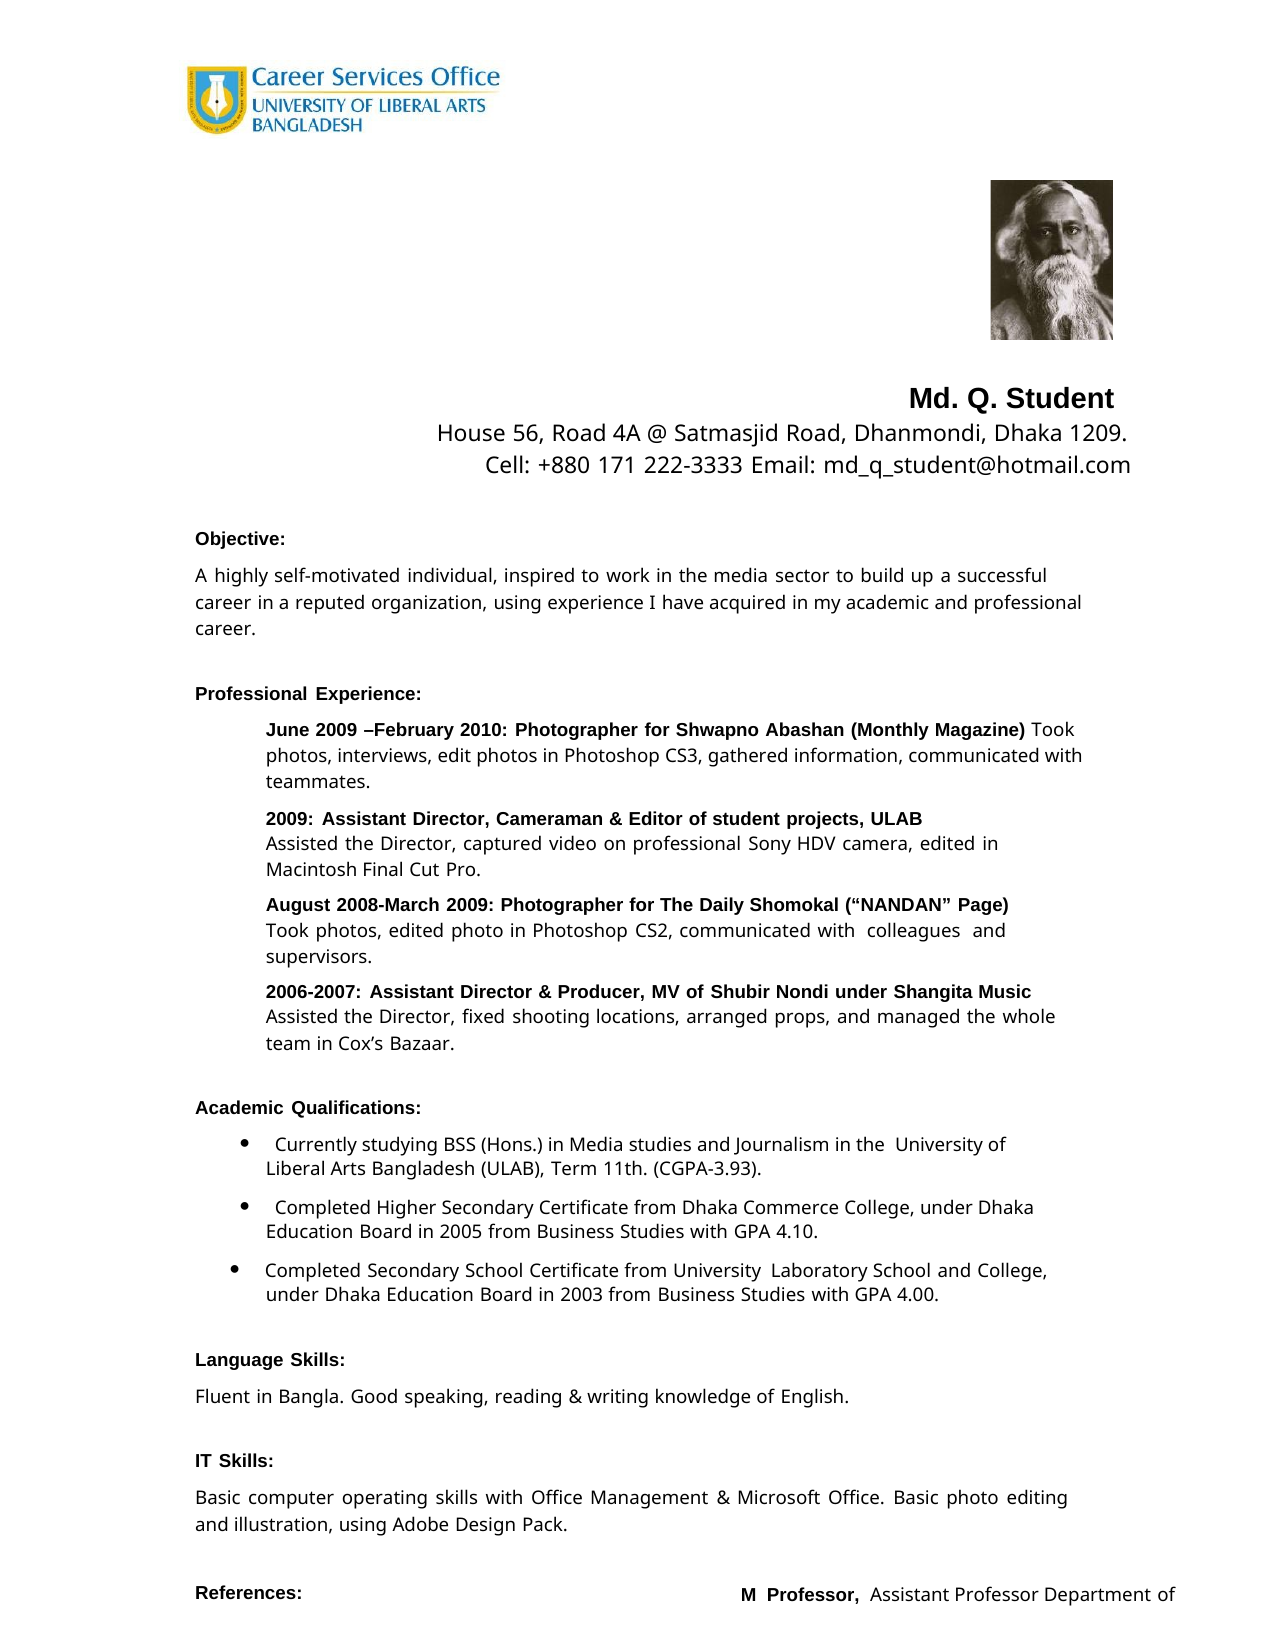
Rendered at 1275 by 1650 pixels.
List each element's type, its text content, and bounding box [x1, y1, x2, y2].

text Language Skills: [195, 1349, 1208, 1370]
text A highly self-motivated individual, inspired to work in the media sector to build up a successful career in a reputed organization, using experience I have acquired in my academic and professional career. [195, 563, 1083, 641]
text Assisted the Director, captured video on professional Sony HDV camera, edited in Macintosh Final Cut Pro. [266, 830, 1083, 882]
picture [178, 60, 506, 139]
text Basic computer operating skills with Office Management & Microsoft Office. Basic photo editing and illustration, using Adobe Design Pack. [195, 1484, 1083, 1536]
text Md. Q. Student [37, 382, 1114, 415]
list Currently studying BSS (Hons.) in Media studies and Journalism in the University of Liberal Arts Bangladesh (ULAB), Term 11th. (CGPA-3.93). [241, 1132, 1069, 1181]
text Objective: [195, 528, 1208, 550]
text Professional Experience: [195, 682, 1208, 704]
text Academic Qualifications: [195, 1096, 1208, 1118]
text August 2008-March 2009: Photographer for The Daily Shomokal (“NANDAN” Page) [266, 894, 1208, 916]
list Completed Secondary School Certificate from University Laboratory School and College, under Dhaka Education Board in 2003 from Business Studies with GPA 4.00. [231, 1258, 1056, 1307]
picture [990, 180, 1113, 340]
text Took photos, edited photo in Photoshop CS2, communicated with colleagues and supervisors. [266, 917, 1032, 969]
text House 56, Road 4A @ Satmasjid Road, Dhanmondi, Dhaka 1209. Cell: +880 171 222-3333 Email: md_q_student@hotmail.com [437, 417, 1156, 480]
text IT Skills: [195, 1450, 1208, 1472]
text 2009: Assistant Director, Cameraman & Editor of student projects, ULAB [266, 807, 1208, 829]
text References: [195, 1582, 579, 1603]
text Fluent in Bangla. Good speaking, reading & writing knowledge of English. [195, 1383, 1208, 1409]
text June 2009 –February 2010: Photographer for Shwapno Abashan (Monthly Magazine) Took photos, interviews, edit photos in Photoshop CS3, gathered information, communicated with teammates. [266, 716, 1083, 794]
text M Professor, Assistant Professor Department of Media Studies and Journalism University of Liberal Arts Bangladesh [741, 1582, 1208, 1607]
list Completed Higher Secondary Certificate from Dhaka Commerce College, under Dhaka Education Board in 2005 from Business Studies with GPA 4.10. [241, 1195, 1070, 1244]
text 2006-2007: Assistant Director & Producer, MV of Shubir Nondi under Shangita Music Assisted the Director, fixed shooting locations, arranged props, and managed the whole team in Cox’s Bazaar. [266, 981, 1083, 1055]
